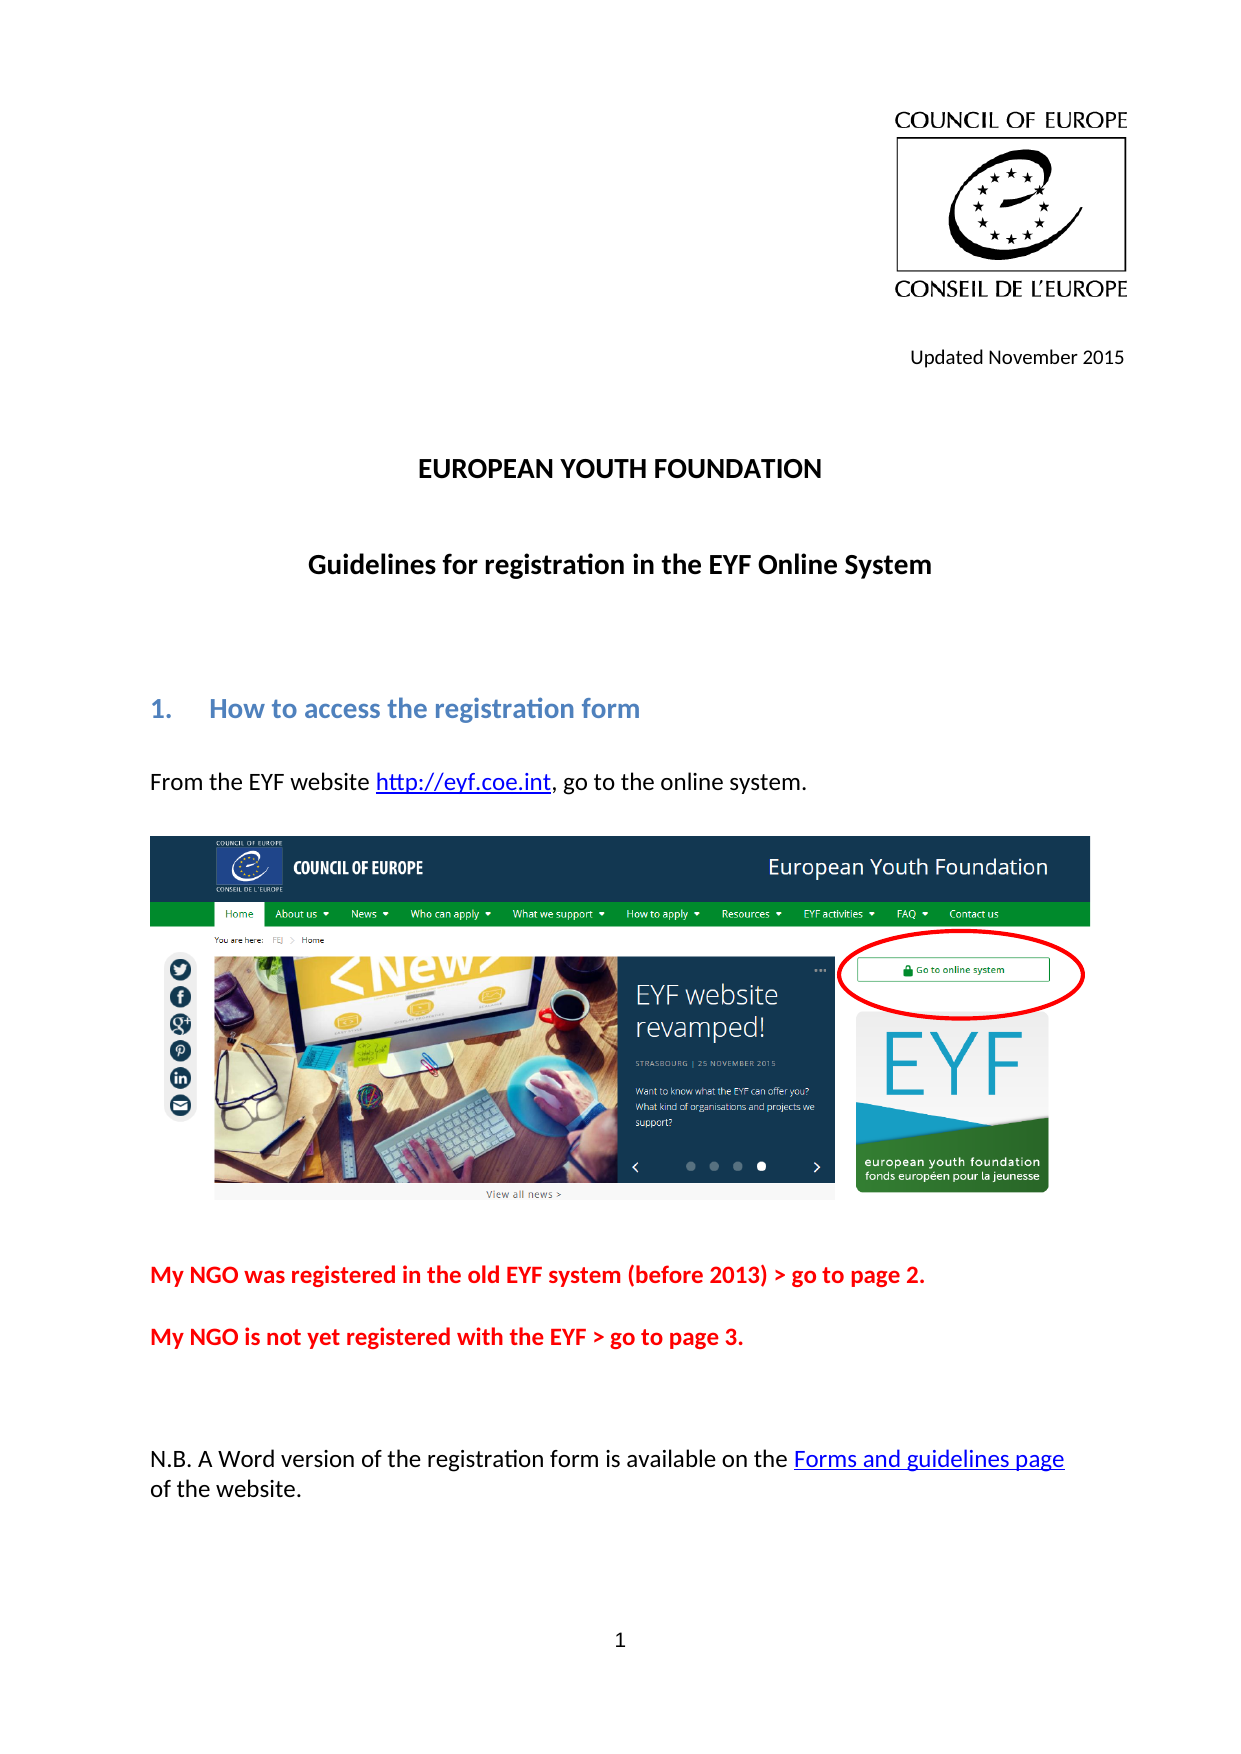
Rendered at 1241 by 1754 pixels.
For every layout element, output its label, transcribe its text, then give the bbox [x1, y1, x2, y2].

picture [866, 88, 1155, 319]
text N.B. A Word version of the registration form is available on the Forms and guidelines page of the website. [150, 1443, 1090, 1504]
subtitle How to access the registration form [150, 690, 1090, 726]
text EUROPEAN YOUTH FOUNDATION [150, 450, 1090, 485]
picture [150, 836, 1091, 1200]
list From the EYF website http://eyf.coe.int, go to the online system. [150, 766, 1090, 797]
text Updated November 2015 [150, 344, 1124, 369]
text My NGO was registered in the old EYF system (before 2013) > go to page 2. [150, 1259, 1090, 1290]
text My NGO is not yet registered with the EYF > go to page 3. [150, 1321, 1090, 1351]
text Guidelines for registration in the EYF Online System [150, 546, 1090, 582]
